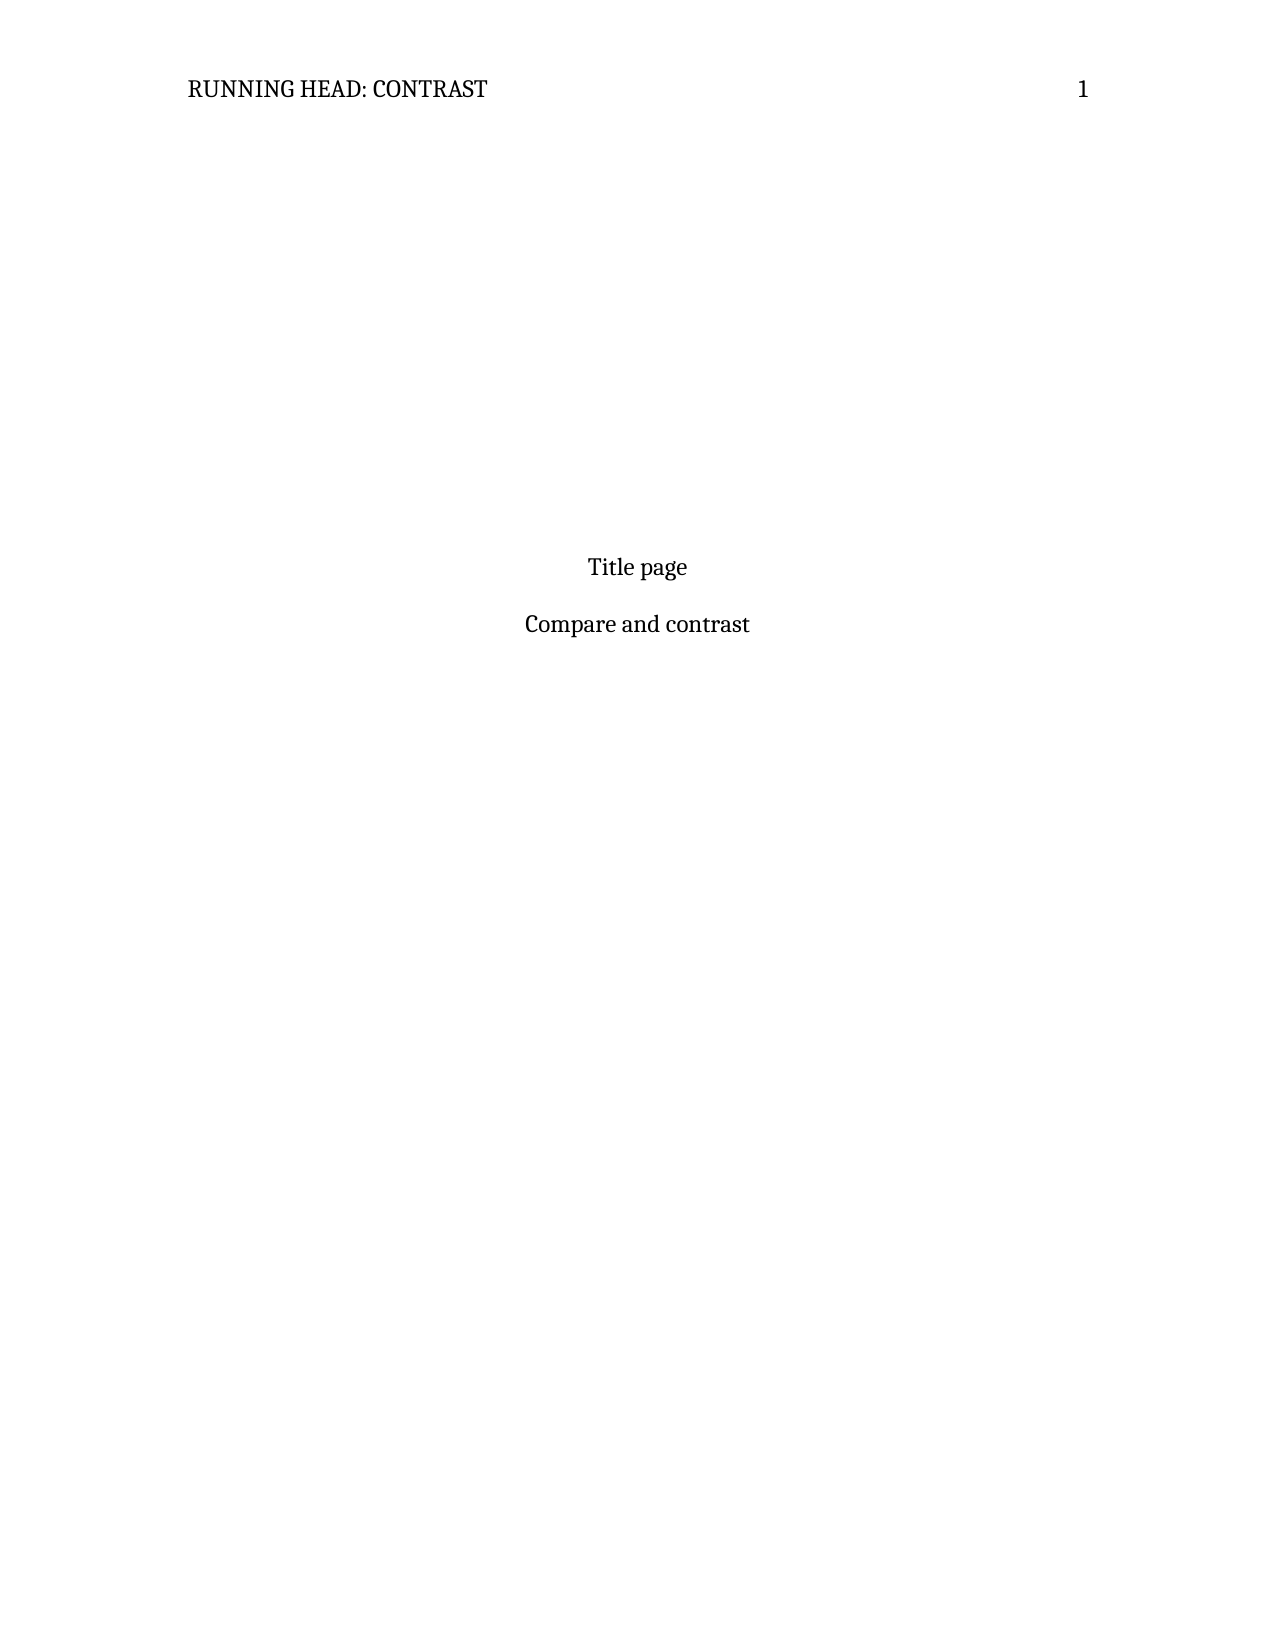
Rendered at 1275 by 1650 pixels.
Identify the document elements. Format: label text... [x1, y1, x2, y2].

text Compare and contrast [187, 610, 1087, 639]
text Title page [187, 552, 1087, 581]
